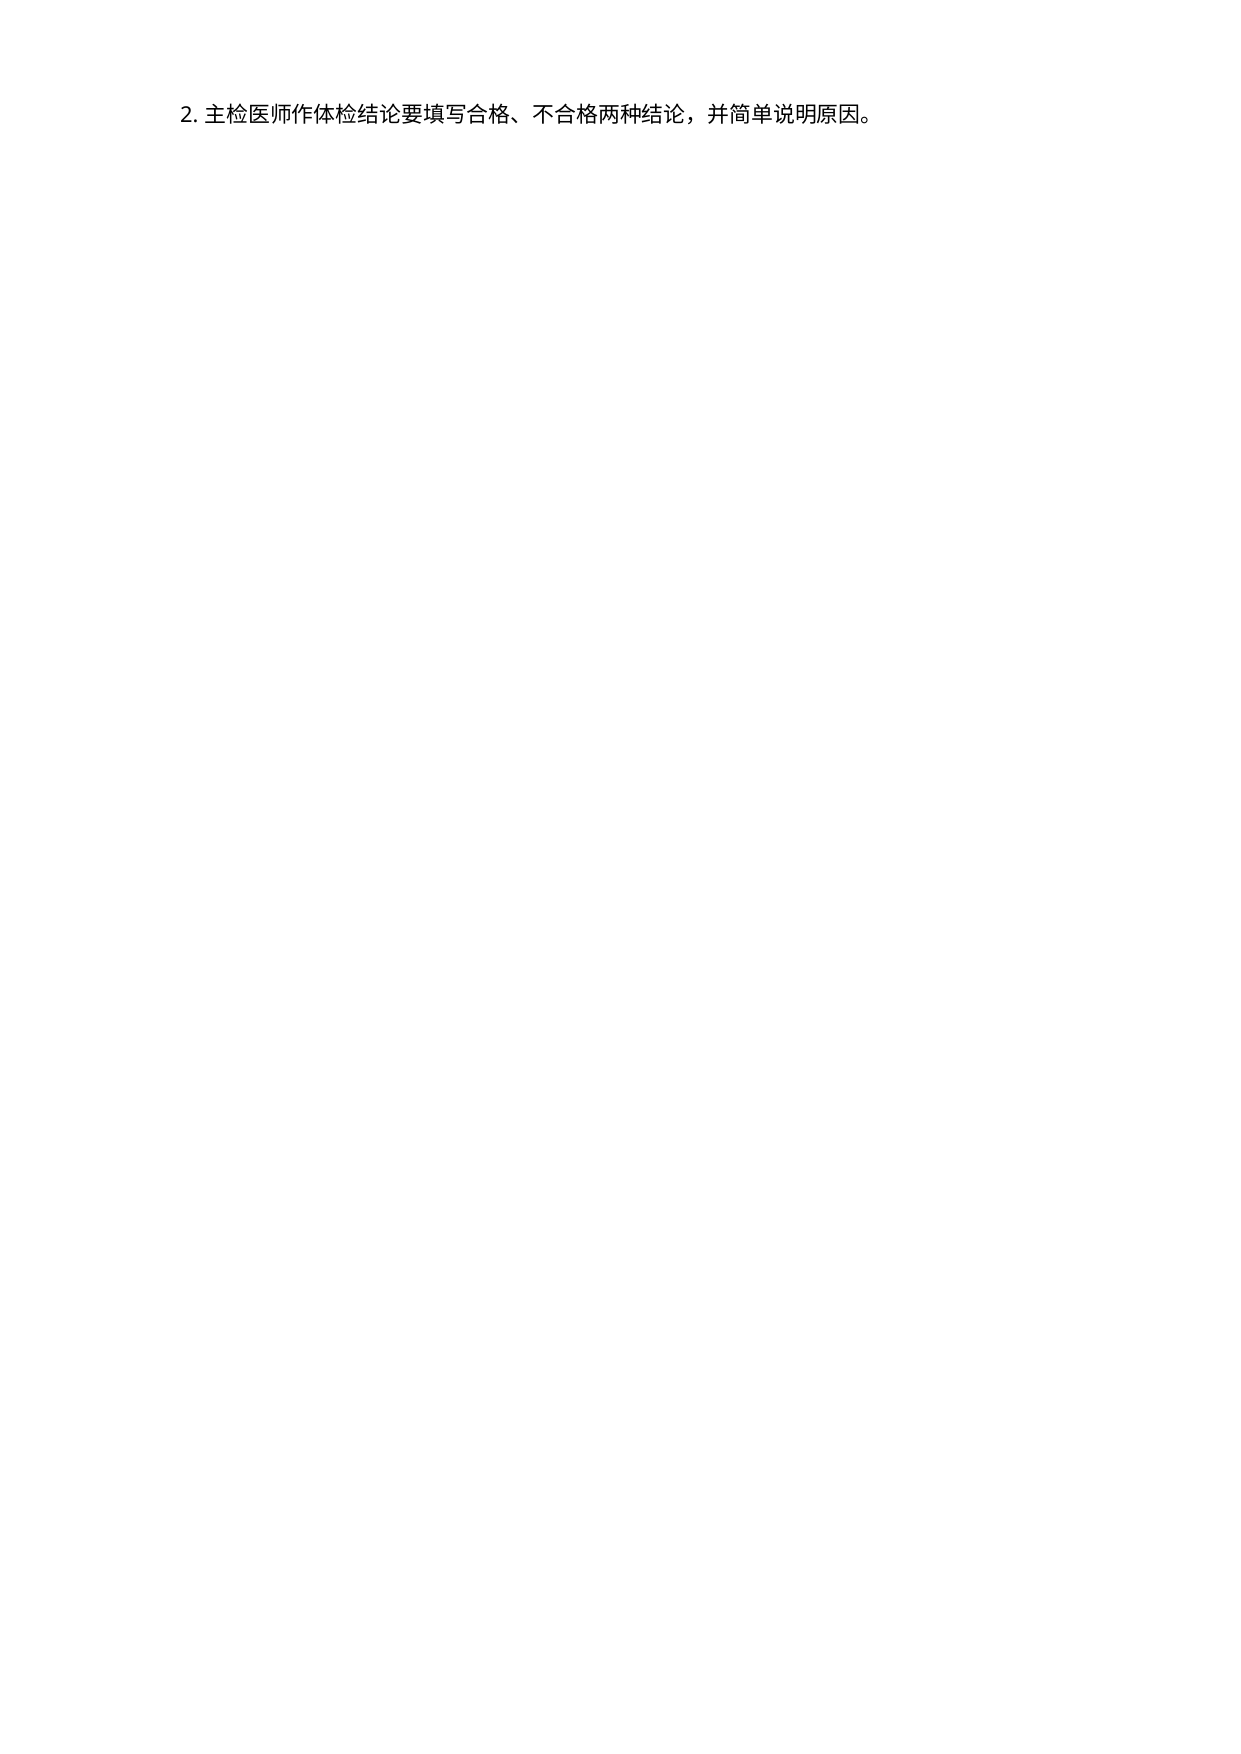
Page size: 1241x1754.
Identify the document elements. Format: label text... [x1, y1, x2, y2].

text 2. 主检医师作体检结论要填写合格、不合格两种结论，并简单说明原因。 [146, 97, 1094, 129]
